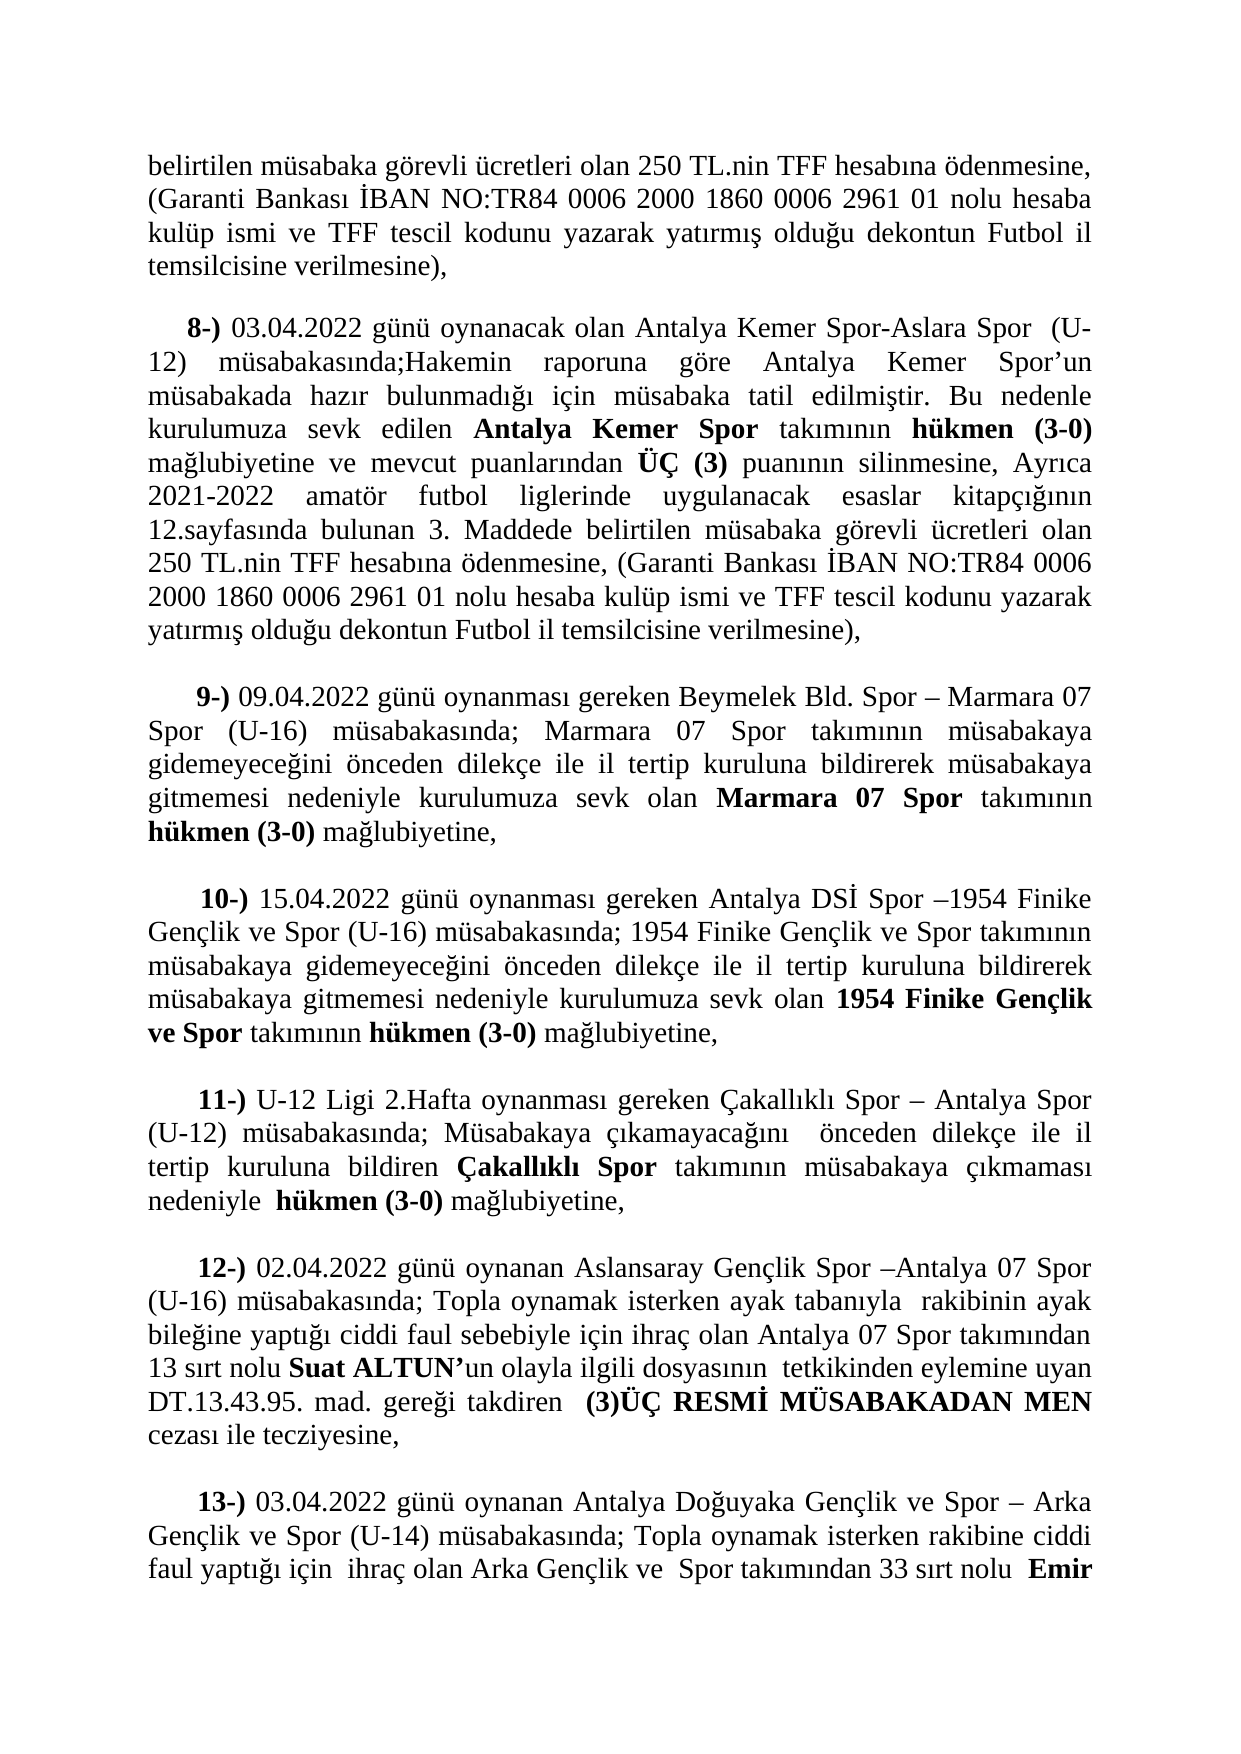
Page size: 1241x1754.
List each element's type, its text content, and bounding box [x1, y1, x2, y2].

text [148, 1484, 1093, 1585]
text 10-) 15.04.2022 günü oynanması gereken Antalya DSİ Spor –1954 Finike Gençlik ve Spor (U-16) müsabakasında; 1954 Finike Gençlik ve Spor takımının müsabakaya gidemeyeceğini önceden dilekçe ile il tertip kuruluna bildirerek müsabakaya gitmemesi nedeniyle kurulumuza sevk olan 1954 Finike Gençlik ve Spor takımının hükmen (3-0) mağlubiyetine, [148, 881, 1093, 1048]
text 8-) 03.04.2022 günü oynanacak olan Antalya Kemer Spor-Aslara Spor (U-12) müsabakasında;Hakemin raporuna göre Antalya Kemer Spor’un müsabakada hazır bulunmadığı için müsabaka tatil edilmiştir. Bu nedenle kurulumuza sevk edilen Antalya Kemer Spor takımının hükmen (3-0) mağlubiyetine ve mevcut puanlarından ÜÇ (3) puanının silinmesine, Ayrıca 2021-2022 amatör futbol liglerinde uygulanacak esaslar kitapçığının 12.sayfasında bulunan 3. Maddede belirtilen müsabaka görevli ücretleri olan 250 TL.nin TFF hesabına ödenmesine, (Garanti Bankası İBAN NO:TR84 0006 2000 1860 0006 2961 01 nolu hesaba kulüp ismi ve TFF tescil kodunu yazarak yatırmış olduğu dekontun Futbol il temsilcisine verilmesine), [148, 311, 1093, 646]
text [148, 148, 1093, 282]
text 9-) 09.04.2022 günü oynanması gereken Beymelek Bld. Spor – Marmara 07 Spor (U-16) müsabakasında; Marmara 07 Spor takımının müsabakaya gidemeyeceğini önceden dilekçe ile il tertip kuruluna bildirerek müsabakaya gitmemesi nedeniyle kurulumuza sevk olan Marmara 07 Spor takımının hükmen (3-0) mağlubiyetine, [148, 679, 1093, 847]
text 11-) U-12 Ligi 2.Hafta oynanması gereken Çakallıklı Spor – Antalya Spor (U-12) müsabakasında; Müsabakaya çıkamayacağını önceden dilekçe ile il tertip kuruluna bildiren Çakallıklı Spor takımının müsabakaya çıkmaması nedeniyle hükmen (3-0) mağlubiyetine, [148, 1082, 1093, 1216]
text 12-) 02.04.2022 günü oynanan Aslansaray Gençlik Spor –Antalya 07 Spor (U-16) müsabakasında; Topla oynamak isterken ayak tabanıyla rakibinin ayak bileğine yaptığı ciddi faul sebebiyle için ihraç olan Antalya 07 Spor takımından 13 sırt nolu Suat ALTUN’un olayla ilgili dosyasının tetkikinden eylemine uyan DT.13.43.95. mad. gereği takdiren (3)ÜÇ RESMİ MÜSABAKADAN MEN cezası ile tecziyesine, [148, 1250, 1093, 1451]
